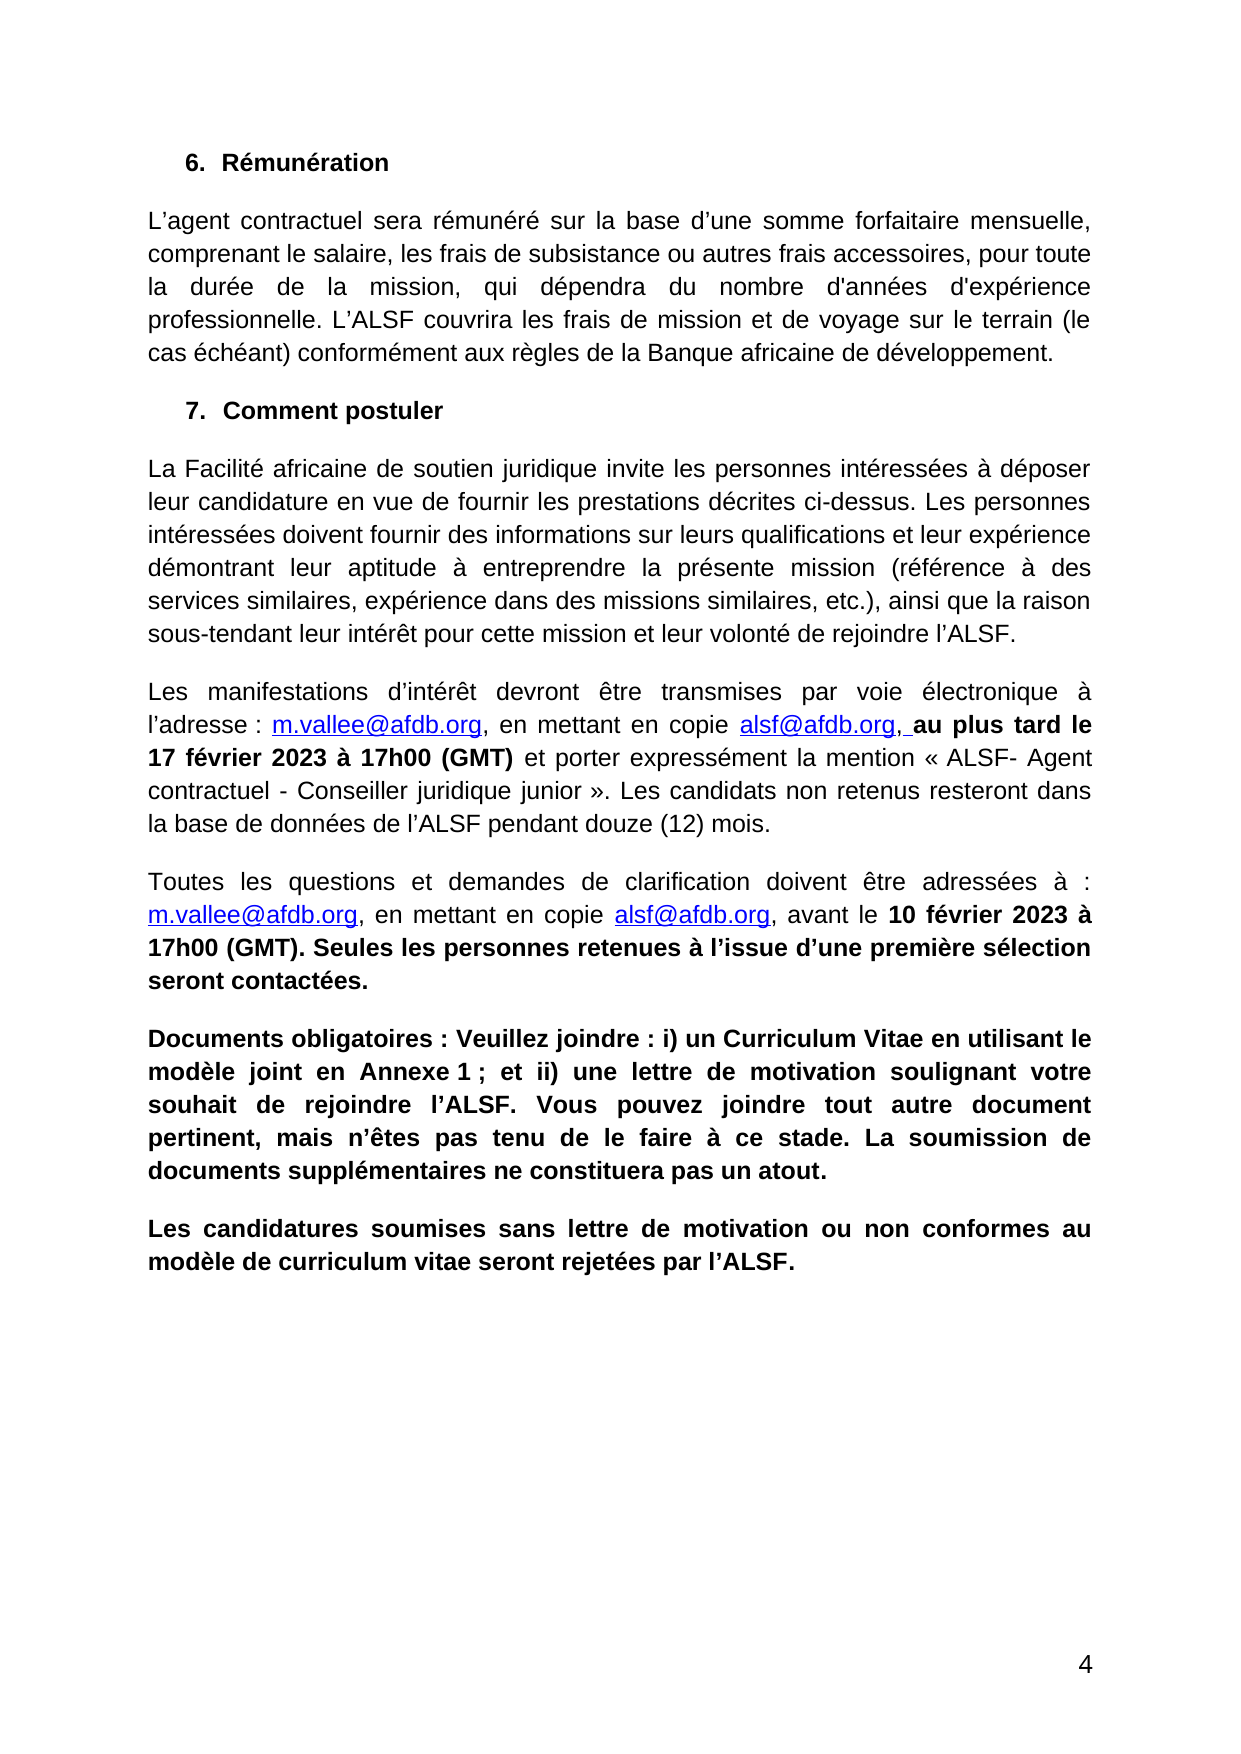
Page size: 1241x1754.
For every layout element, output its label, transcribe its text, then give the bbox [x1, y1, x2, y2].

text Toutes les questions et demandes de clarification doivent être adressées à : m.vallee@afdb.org, en mettant en copie alsf@afdb.org, avant le 10 février 2023 à 17h00 (GMT). Seules les personnes retenues à l’issue d’une première sélection seront contactées. [148, 867, 1093, 995]
text La Facilité africaine de soutien juridique invite les personnes intéressées à déposer leur candidature en vue de fournir les prestations décrites ci-dessus. Les personnes intéressées doivent fournir des informations sur leurs qualifications et leur expérience démontrant leur aptitude à entreprendre la présente mission (référence à des services similaires, expérience dans des missions similaires, etc.), ainsi que la raison sous-tendant leur intérêt pour cette mission et leur volonté de rejoindre l’ALSF. [148, 454, 1093, 648]
list Comment postuler [185, 396, 1093, 424]
list Les manifestations d’intérêt devront être transmises par voie électronique à l’adresse : m.vallee@afdb.org, en mettant en copie alsf@afdb.org, au plus tard le 17 février 2023 à 17h00 (GMT) et porter expressément la mention « ALSF- Agent contractuel - Conseiller juridique junior ». Les candidats non retenus resteront dans la base de données de l’ALSF pendant douze (12) mois. [148, 677, 1093, 838]
text Les candidatures soumises sans lettre de motivation ou non conformes au modèle de curriculum vitae seront rejetées par l’ALSF. [148, 1214, 1093, 1276]
list Rémunération [185, 148, 1093, 176]
text Documents obligatoires : Veuillez joindre : i) un Curriculum Vitae en utilisant le modèle joint en Annexe 1 ; et ii) une lettre de motivation soulignant votre souhait de rejoindre l’ALSF. Vous pouvez joindre tout autre document pertinent, mais n’êtes pas tenu de le faire à ce stade. La soumission de documents supplémentaires ne constituera pas un atout. [148, 1024, 1093, 1185]
text L’agent contractuel sera rémunéré sur la base d’une somme forfaitaire mensuelle, comprenant le salaire, les frais de subsistance ou autres frais accessoires, pour toute la durée de la mission, qui dépendra du nombre d'années d'expérience professionnelle. L’ALSF couvrira les frais de mission et de voyage sur le terrain (le cas échéant) conformément aux règles de la Banque africaine de développement. [148, 206, 1093, 366]
